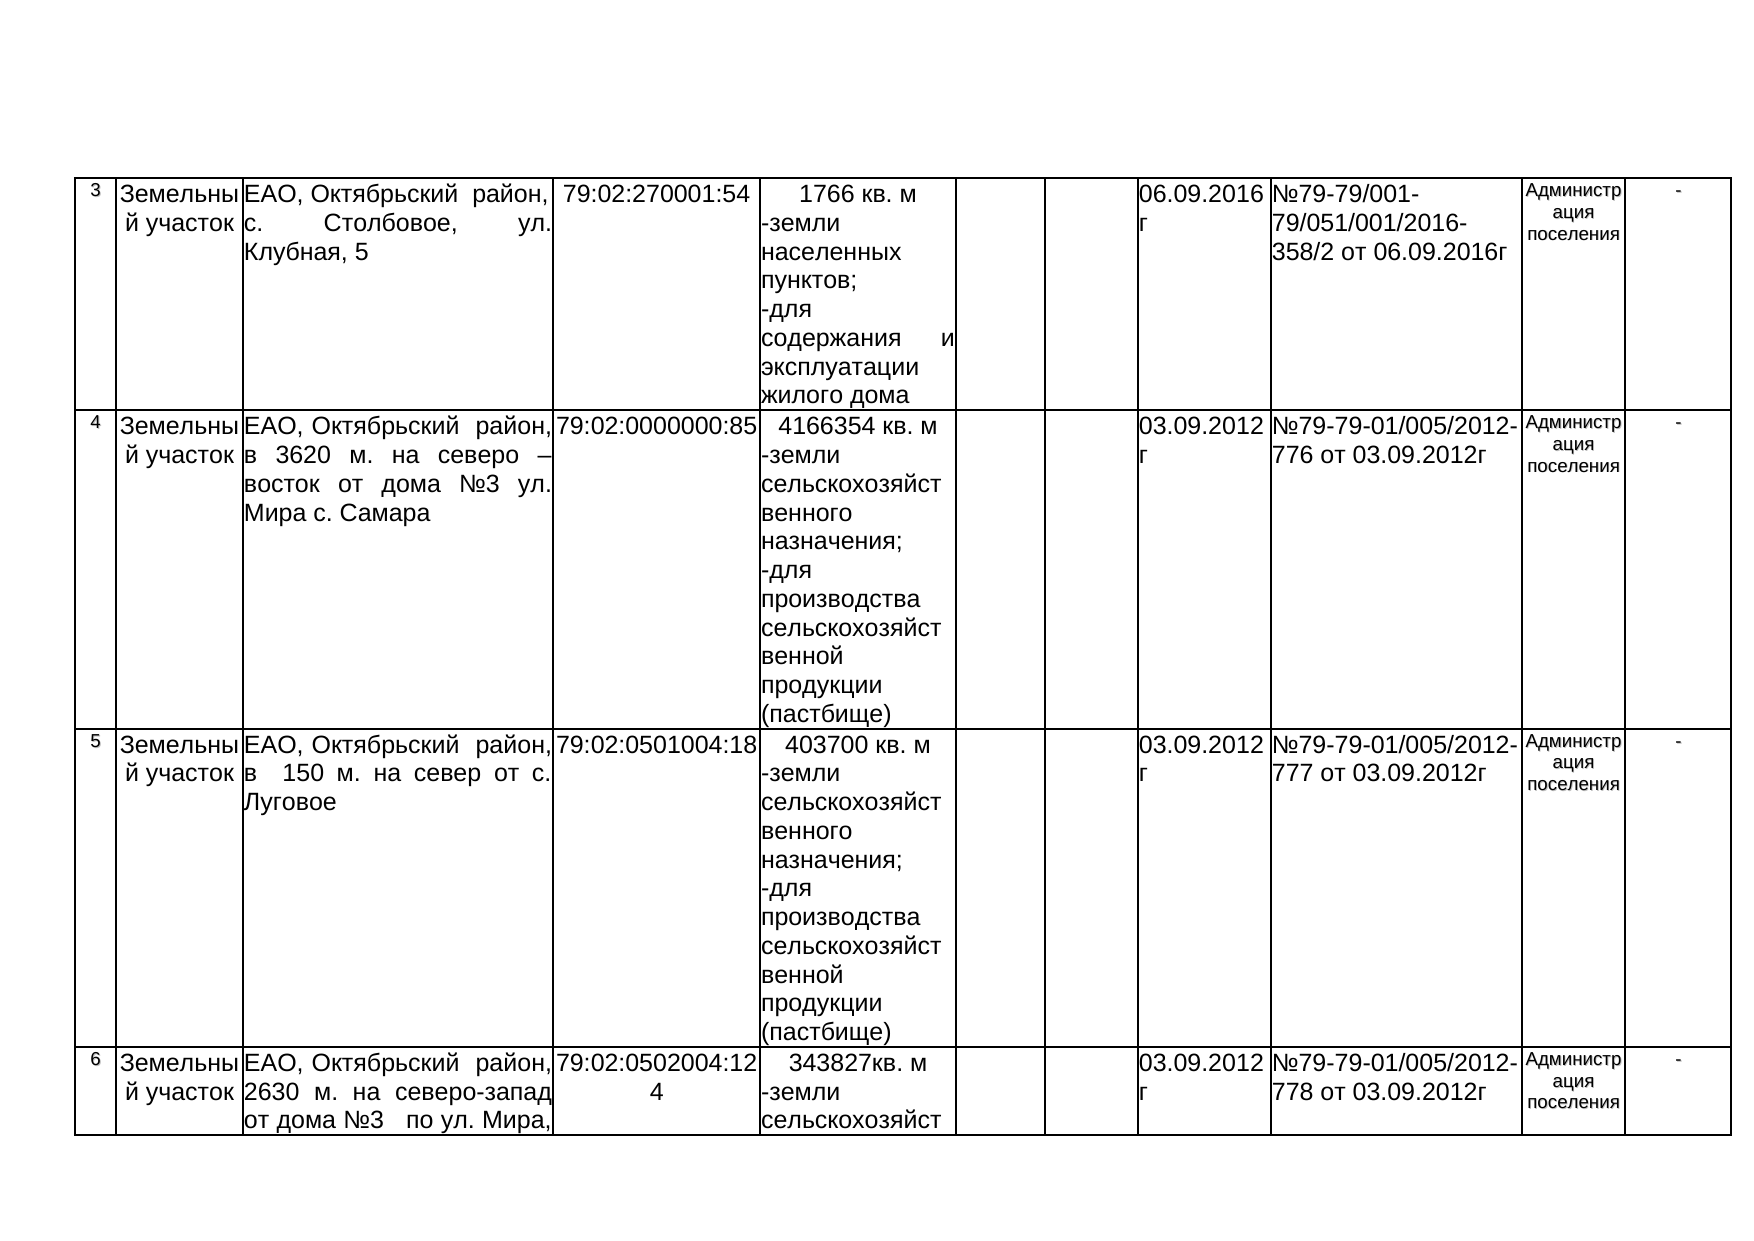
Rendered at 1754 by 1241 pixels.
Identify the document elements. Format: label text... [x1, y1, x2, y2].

table_cell №79-79-01/005/2012-778 от 03.09.2012г [1272, 1048, 1521, 1134]
table_cell [1046, 179, 1137, 409]
table_cell [957, 411, 1044, 728]
table_cell 79:02:0000000:85 [554, 411, 759, 728]
table_cell ЕАО, Октябрьский район, в 150 м. на север от с. Луговое [244, 730, 552, 1046]
table_cell [1046, 730, 1137, 1046]
table_cell Администрация поселения [1523, 179, 1624, 409]
table_cell [1046, 411, 1137, 728]
table_cell 343827кв. м -земли сельскохозяйственного назначения; -для производства сельскохозяйственной продукции (пастбище) [761, 1048, 955, 1134]
table_cell - [1626, 179, 1730, 409]
table_cell Администрация поселения [1523, 411, 1624, 728]
table_cell Администрация поселения [1523, 1048, 1624, 1134]
table_cell [957, 730, 1044, 1046]
table_cell №79-79-01/005/2012-777 от 03.09.2012г [1272, 730, 1521, 1046]
table_cell 403700 кв. м -земли сельскохозяйственного назначения; -для производства сельскохозяйственной продукции (пастбище) [761, 730, 955, 1046]
table_cell 3 [76, 179, 115, 409]
table_cell 79:02:0502004:124 [554, 1048, 759, 1134]
table_cell №79-79-01/005/2012-776 от 03.09.2012г [1272, 411, 1521, 728]
table_cell ЕАО, Октябрьский район, 2630 м. на северо-запад от дома №3 по ул. Мира, с. Самара [244, 1048, 552, 1134]
table_cell 06.09.2016г [1139, 179, 1270, 409]
table_cell Земельный участок [117, 1048, 242, 1134]
table_cell Земельный участок [117, 411, 242, 728]
table_cell 1766 кв. м -земли населенных пунктов; -для содержания и эксплуатации жилого дома [761, 179, 955, 409]
table_cell 6 [76, 1048, 115, 1134]
table_cell ЕАО, Октябрьский район, с. Столбовое, ул. Клубная, 5 [244, 179, 552, 409]
table_cell 03.09.2012г [1139, 730, 1270, 1046]
table_cell Земельный участок [117, 179, 242, 409]
table_cell [1046, 1048, 1137, 1134]
table_cell Земельный участок [117, 730, 242, 1046]
table_cell 79:02:0501004:18 [554, 730, 759, 1046]
table_cell Администрация поселения [1523, 730, 1624, 1046]
table_cell 03.09.2012г [1139, 1048, 1270, 1134]
table_cell - [1626, 730, 1730, 1046]
table_cell ЕАО, Октябрьский район, в 3620 м. на северо –восток от дома №3 ул. Мира с. Самара [244, 411, 552, 728]
table_cell 03.09.2012г [1139, 411, 1270, 728]
table_cell 4166354 кв. м -земли сельскохозяйственного назначения; -для производства сельскохозяйственной продукции (пастбище) [761, 411, 955, 728]
table_cell - [1626, 411, 1730, 728]
table_cell [957, 179, 1044, 409]
table_cell 4 [76, 411, 115, 728]
table_cell 79:02:270001:54 [554, 179, 759, 409]
table_cell №79-79/001-79/051/001/2016-358/2 от 06.09.2016г [1272, 179, 1521, 409]
table_cell - [1626, 1048, 1730, 1134]
table_cell 5 [76, 730, 115, 1046]
table_cell [957, 1048, 1044, 1134]
